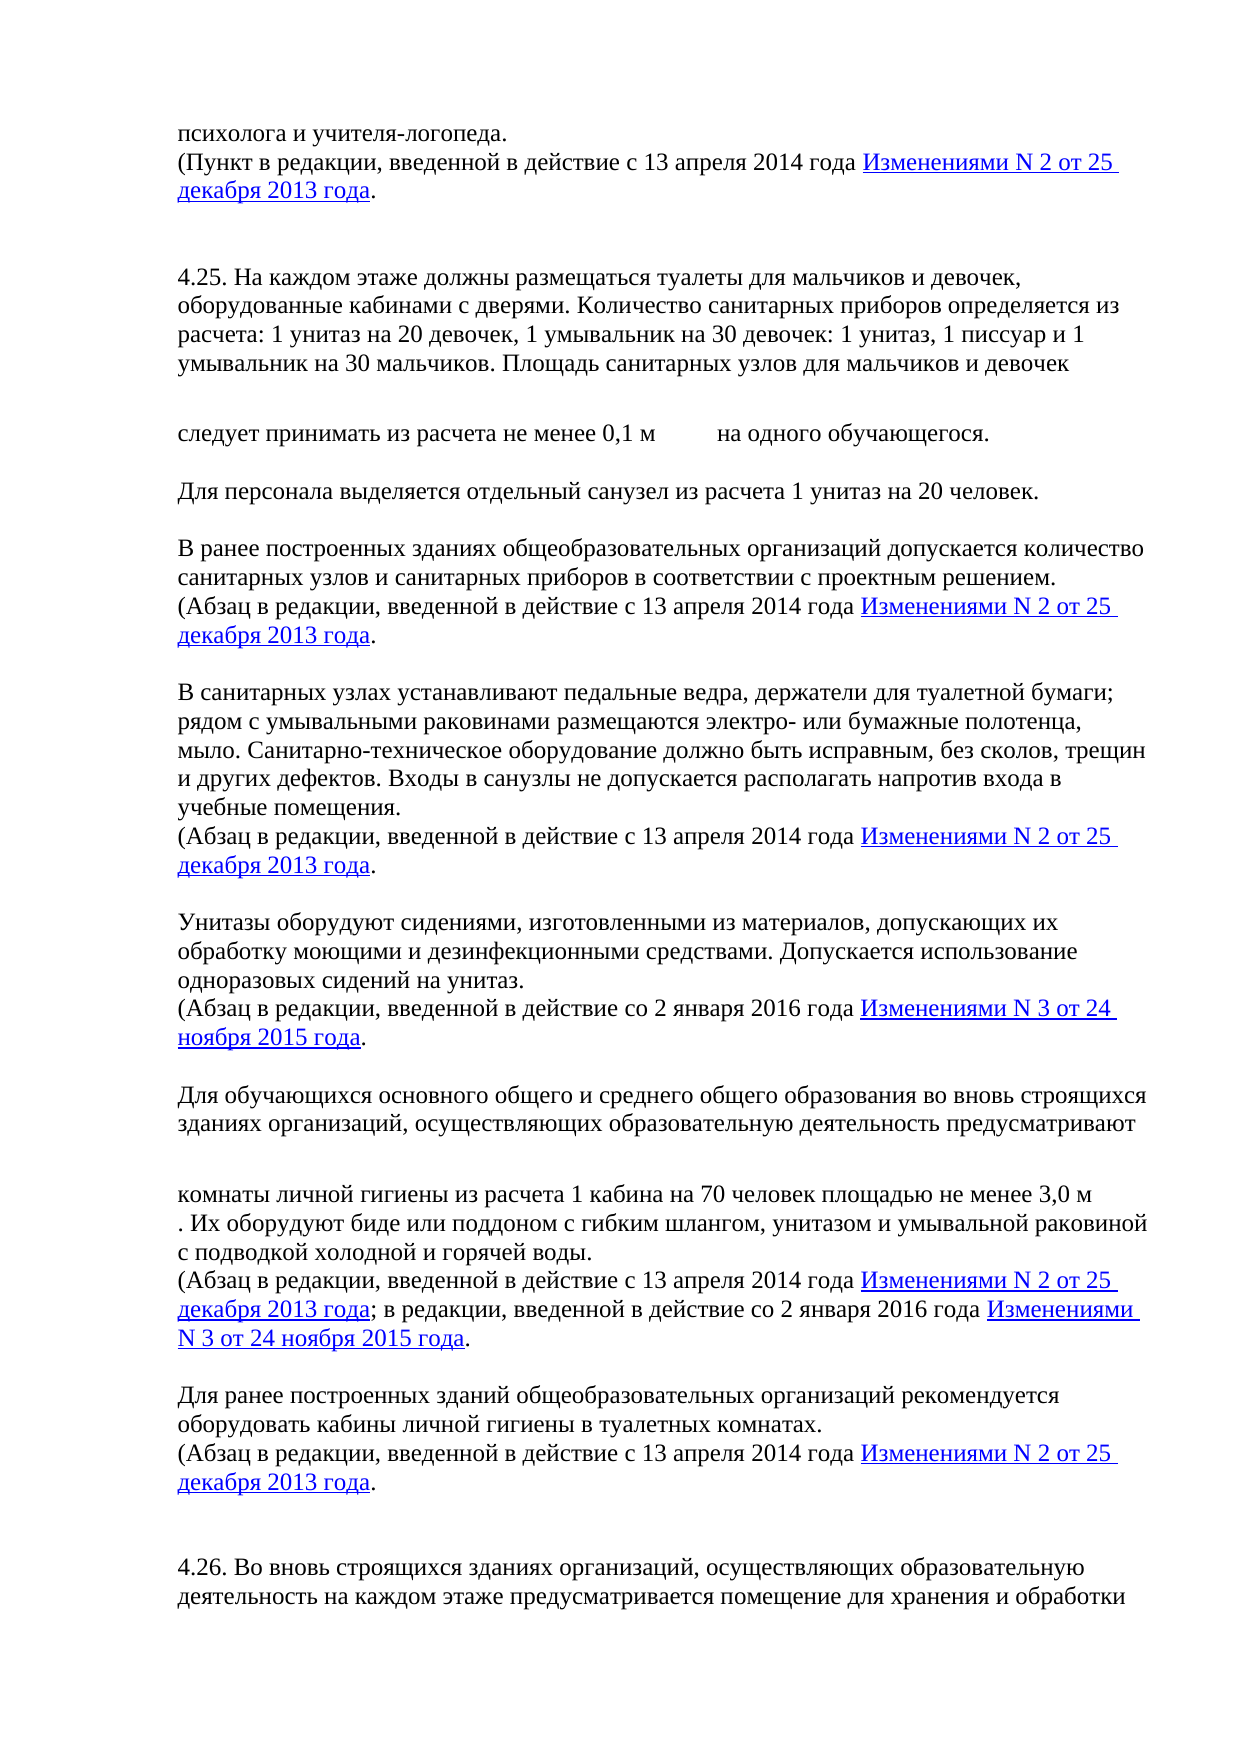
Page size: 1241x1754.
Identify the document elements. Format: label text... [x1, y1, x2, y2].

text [177, 1552, 1152, 1610]
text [177, 118, 1152, 232]
text 4.25. На каждом этаже должны размещаться туалеты для мальчиков и девочек, оборудованные кабинами с дверями. Количество санитарных приборов определяется из расчета: 1 унитаз на 20 девочек, 1 умывальник на 30 девочек: 1 унитаз, 1 писсуар и 1 умывальник на 30 мальчиков. Площадь санитарных узлов для мальчиков и девочек следует принимать из расчета не менее 0,1 м на одного обучающегося. Для персонала выделяется отдельный санузел из расчета 1 унитаз на 20 человек. В ранее построенных зданиях общеобразовательных организаций допускается количество санитарных узлов и санитарных приборов в соответствии с проектным решением. (Абзац в редакции, введенной в действие с 13 апреля 2014 года Изменениями N 2 от 25 декабря 2013 года. В санитарных узлах устанавливают педальные ведра, держатели для туалетной бумаги; рядом с умывальными раковинами размещаются электро- или бумажные полотенца, мыло. Санитарно-техническое оборудование должно быть исправным, без сколов, трещин и других дефектов. Входы в санузлы не допускается располагать напротив входа в учебные помещения. (Абзац в редакции, введенной в действие с 13 апреля 2014 года Изменениями N 2 от 25 декабря 2013 года. Унитазы оборудуют сидениями, изготовленными из материалов, допускающих их обработку моющими и дезинфекционными средствами. Допускается использование одноразовых сидений на унитаз. (Абзац в редакции, введенной в действие со 2 января 2016 года Изменениями N 3 от 24 ноября 2015 года. Для обучающихся основного общего и среднего общего образования во вновь строящихся зданиях организаций, осуществляющих образовательную деятельность предусматривают комнаты личной гигиены из расчета 1 кабина на 70 человек площадью не менее 3,0 м. Их оборудуют биде или поддоном с гибким шлангом, унитазом и умывальной раковиной с подводкой холодной и горячей воды. (Абзац в редакции, введенной в действие с 13 апреля 2014 года Изменениями N 2 от 25 декабря 2013 года; в редакции, введенной в действие со 2 января 2016 года Изменениями N 3 от 24 ноября 2015 года. Для ранее построенных зданий общеобразовательных организаций рекомендуется оборудовать кабины личной гигиены в туалетных комнатах. (Абзац в редакции, введенной в действие с 13 апреля 2014 года Изменениями N 2 от 25 декабря 2013 года. [177, 262, 1152, 1523]
